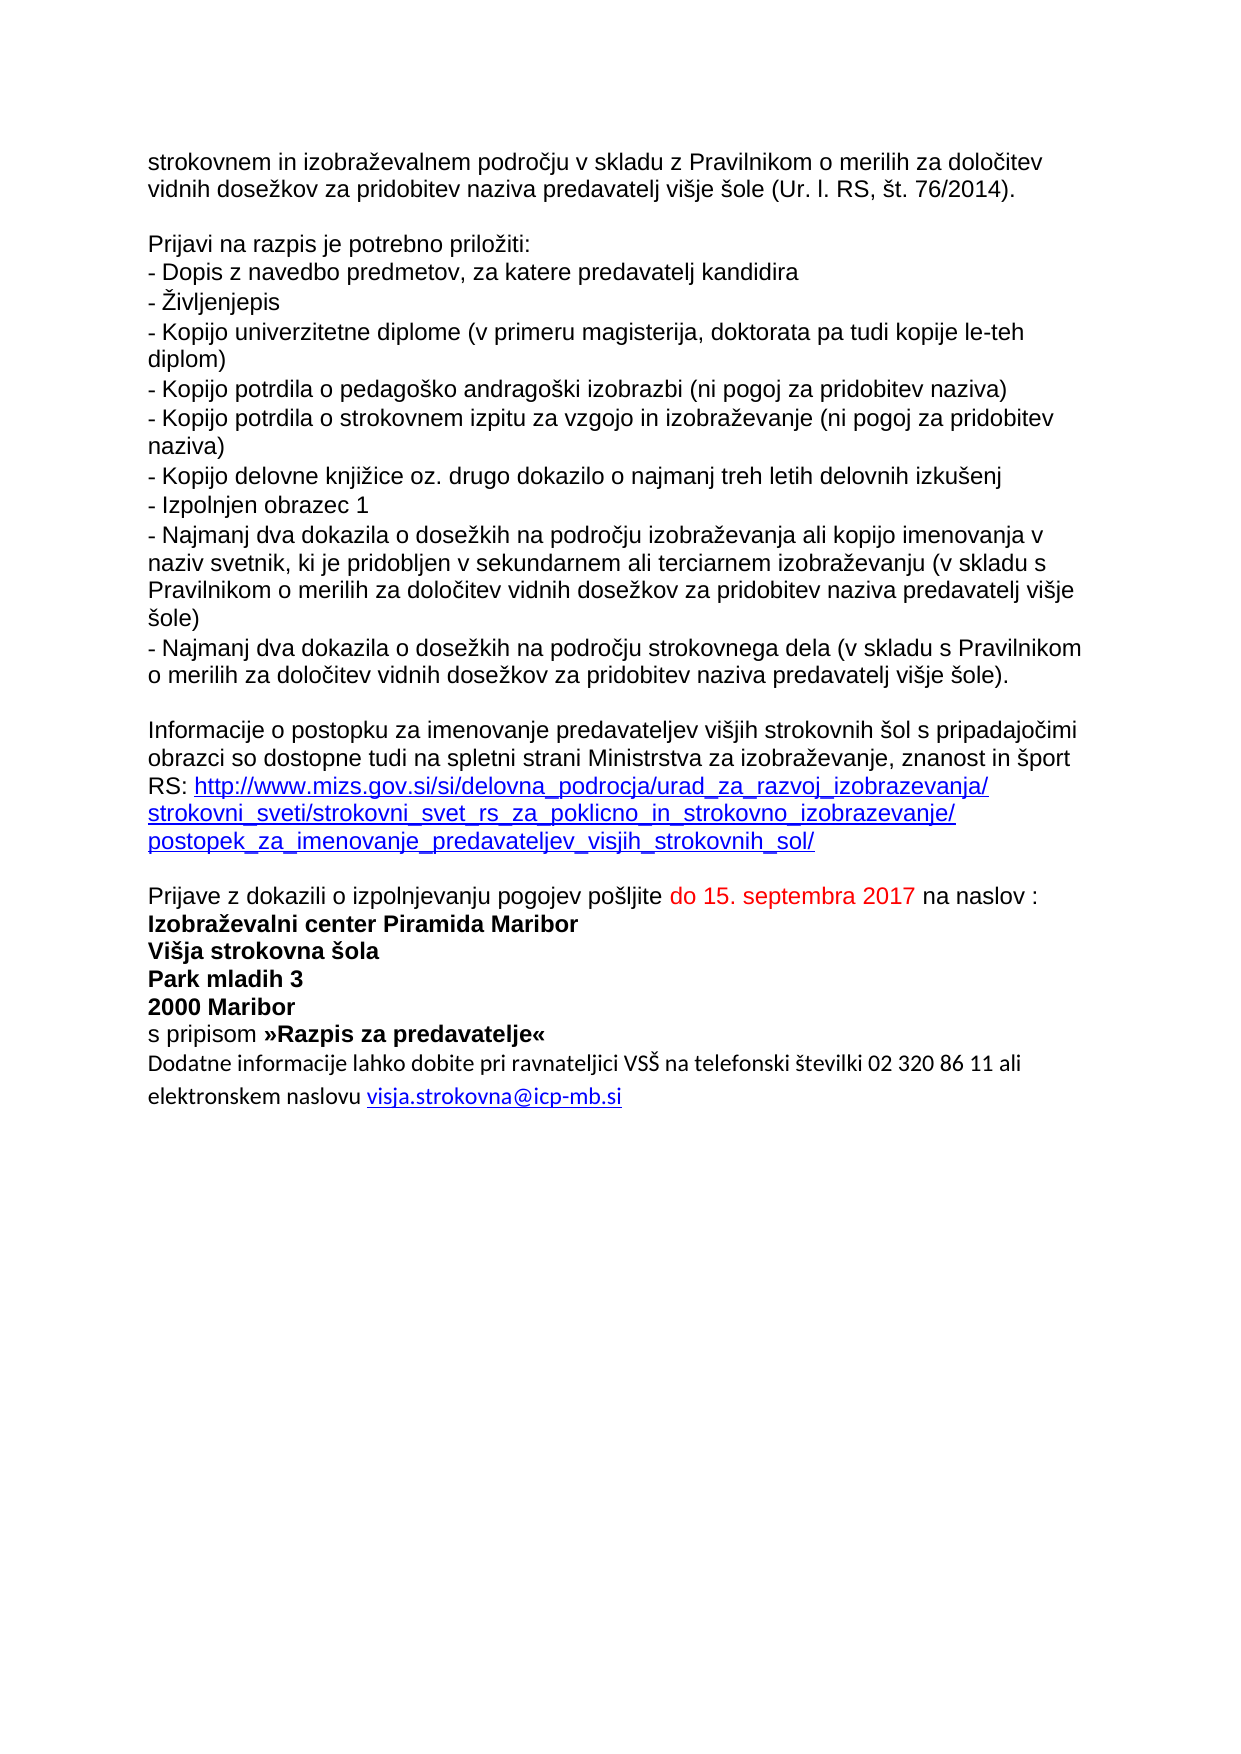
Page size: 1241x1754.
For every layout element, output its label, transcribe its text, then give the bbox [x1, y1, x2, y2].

text - Kopijo potrdila o strokovnem izpitu za vzgojo in izobraževanje (ni pogoj za pridobitev naziva) [148, 404, 1093, 460]
text - Izpolnjen obrazec 1 [148, 491, 1093, 519]
text - Najmanj dva dokazila o dosežkih na področju izobraževanja ali kopijo imenovanja v naziv svetnik, ki je pridobljen v sekundarnem ali terciarnem izobraževanju (v skladu s Pravilnikom o merilih za določitev vidnih dosežkov za pridobitev naziva predavatelj višje šole) [148, 521, 1093, 632]
text 2000 Maribor [148, 992, 1093, 1020]
text Prijavi na razpis je potrebno priložiti: [148, 230, 1093, 258]
text - Dopis z navedbo predmetov, za katere predavatelj kandidira [148, 258, 1093, 286]
text Višja strokovna šola [148, 937, 1093, 965]
text - Kopijo univerzitetne diplome (v primeru magisterija, doktorata pa tudi kopije le-teh diplom) [148, 317, 1093, 373]
text - Najmanj dva dokazila o dosežkih na področju strokovnega dela (v skladu s Pravilnikom o merilih za določitev vidnih dosežkov za pridobitev naziva predavatelj višje šole). [148, 633, 1093, 689]
text Park mladih 3 [148, 965, 1093, 992]
text Dodatne informacije lahko dobite pri ravnateljici VSŠ na telefonski številki 02 320 86 11 ali elektronskem naslovu visja.strokovna@icp-mb.si [148, 1048, 1093, 1111]
text Informacije o postopku za imenovanje predavateljev višjih strokovnih šol s pripadajočimi obrazci so dostopne tudi na spletni strani Ministrstva za izobraževanje, znanost in šport RS: http://www.mizs.gov.si/si/delovna_podrocja/urad_za_razvoj_izobrazevanja/strokovni_sveti/strokovni_svet_rs_za_poklicno_in_strokovno_izobrazevanje/postopek_za_imenovanje_predavateljev_visjih_strokovnih_sol/ [148, 716, 1093, 854]
text - Kopijo potrdila o pedagoško andragoški izobrazbi (ni pogoj za pridobitev naziva) [148, 375, 1093, 402]
text s pripisom »Razpis za predavatelje« [148, 1020, 1093, 1048]
text Prijave z dokazili o izpolnjevanju pogojev pošljite do 15. septembra 2017 na naslov : [148, 882, 1093, 910]
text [148, 148, 1093, 203]
text Izobraževalni center Piramida Maribor [148, 910, 1093, 937]
text - Življenjepis [148, 288, 1093, 315]
text - Kopijo delovne knjižice oz. drugo dokazilo o najmanj treh letih delovnih izkušenj [148, 462, 1093, 489]
